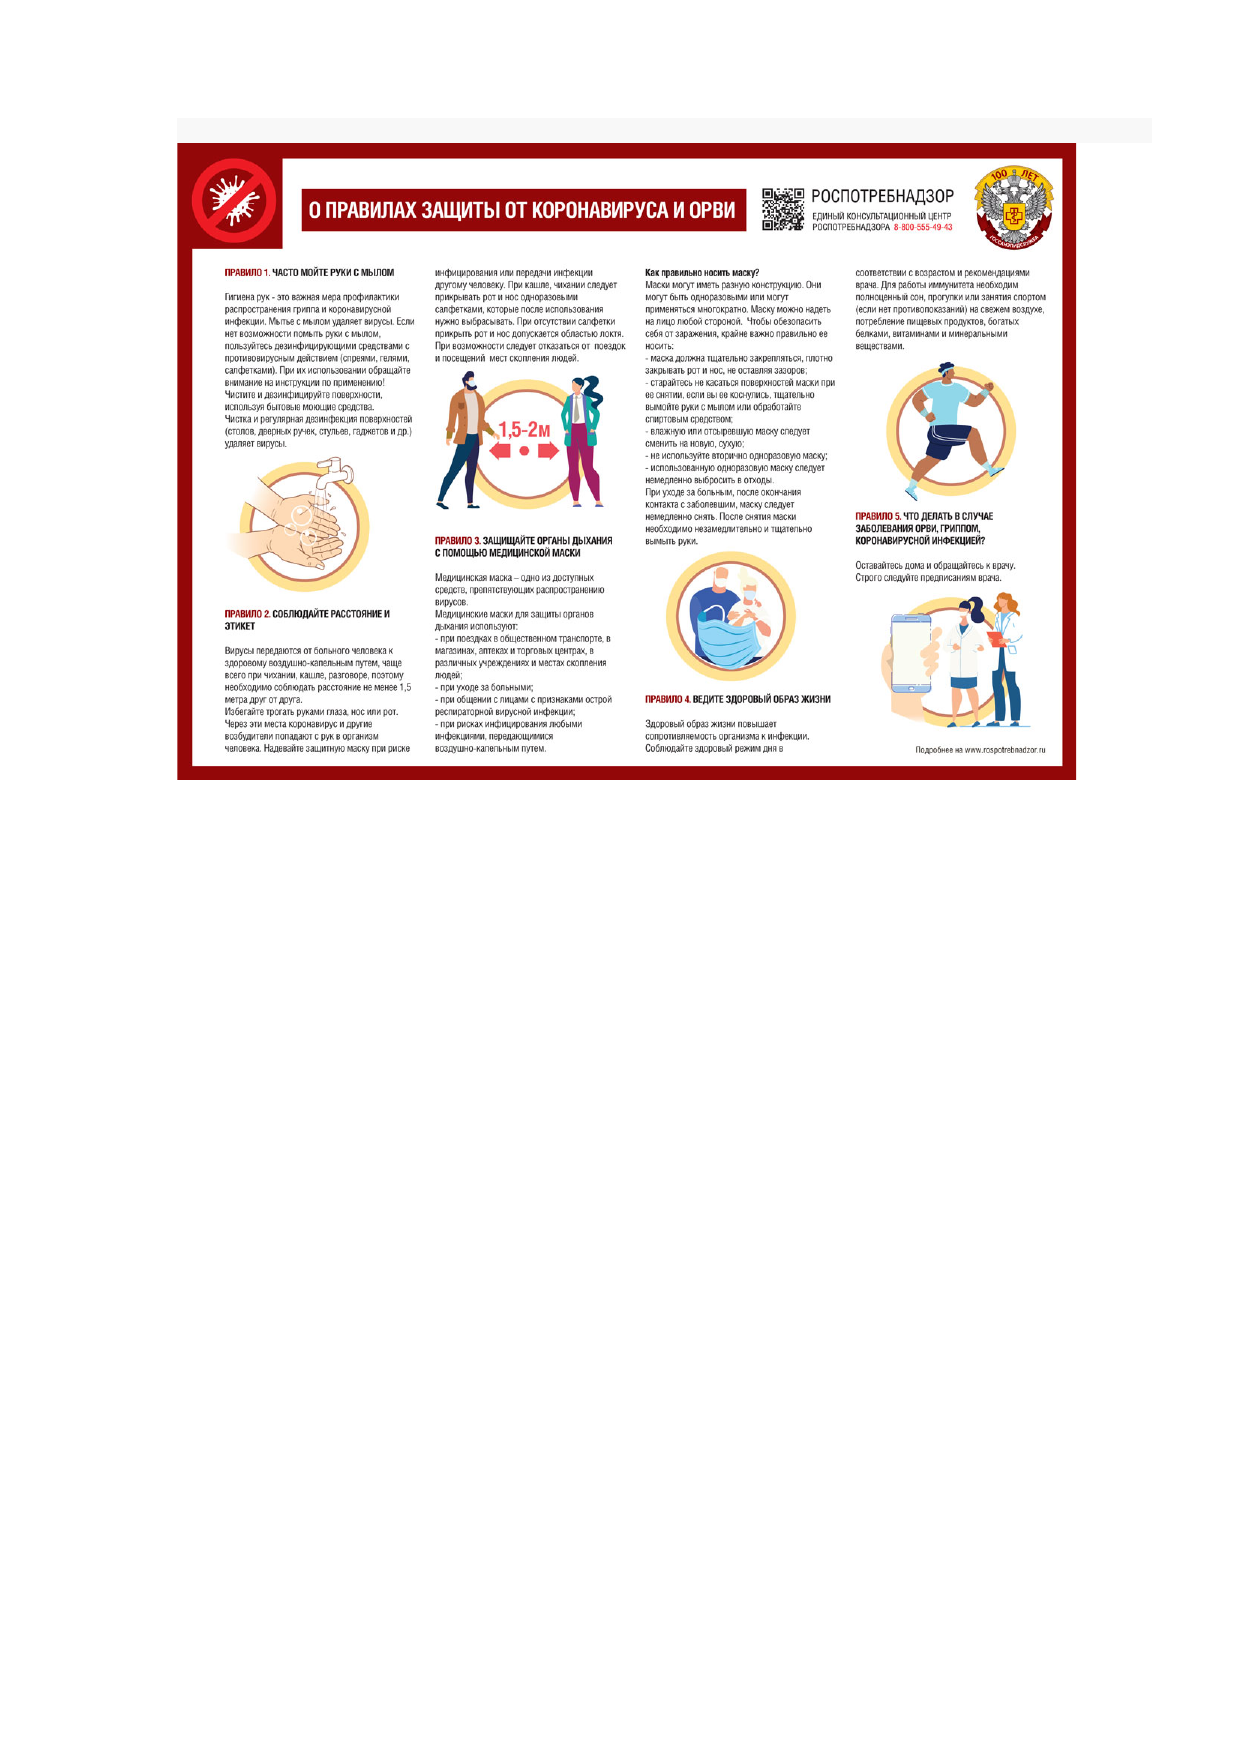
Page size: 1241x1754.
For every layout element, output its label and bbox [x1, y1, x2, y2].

picture [177, 143, 1077, 780]
